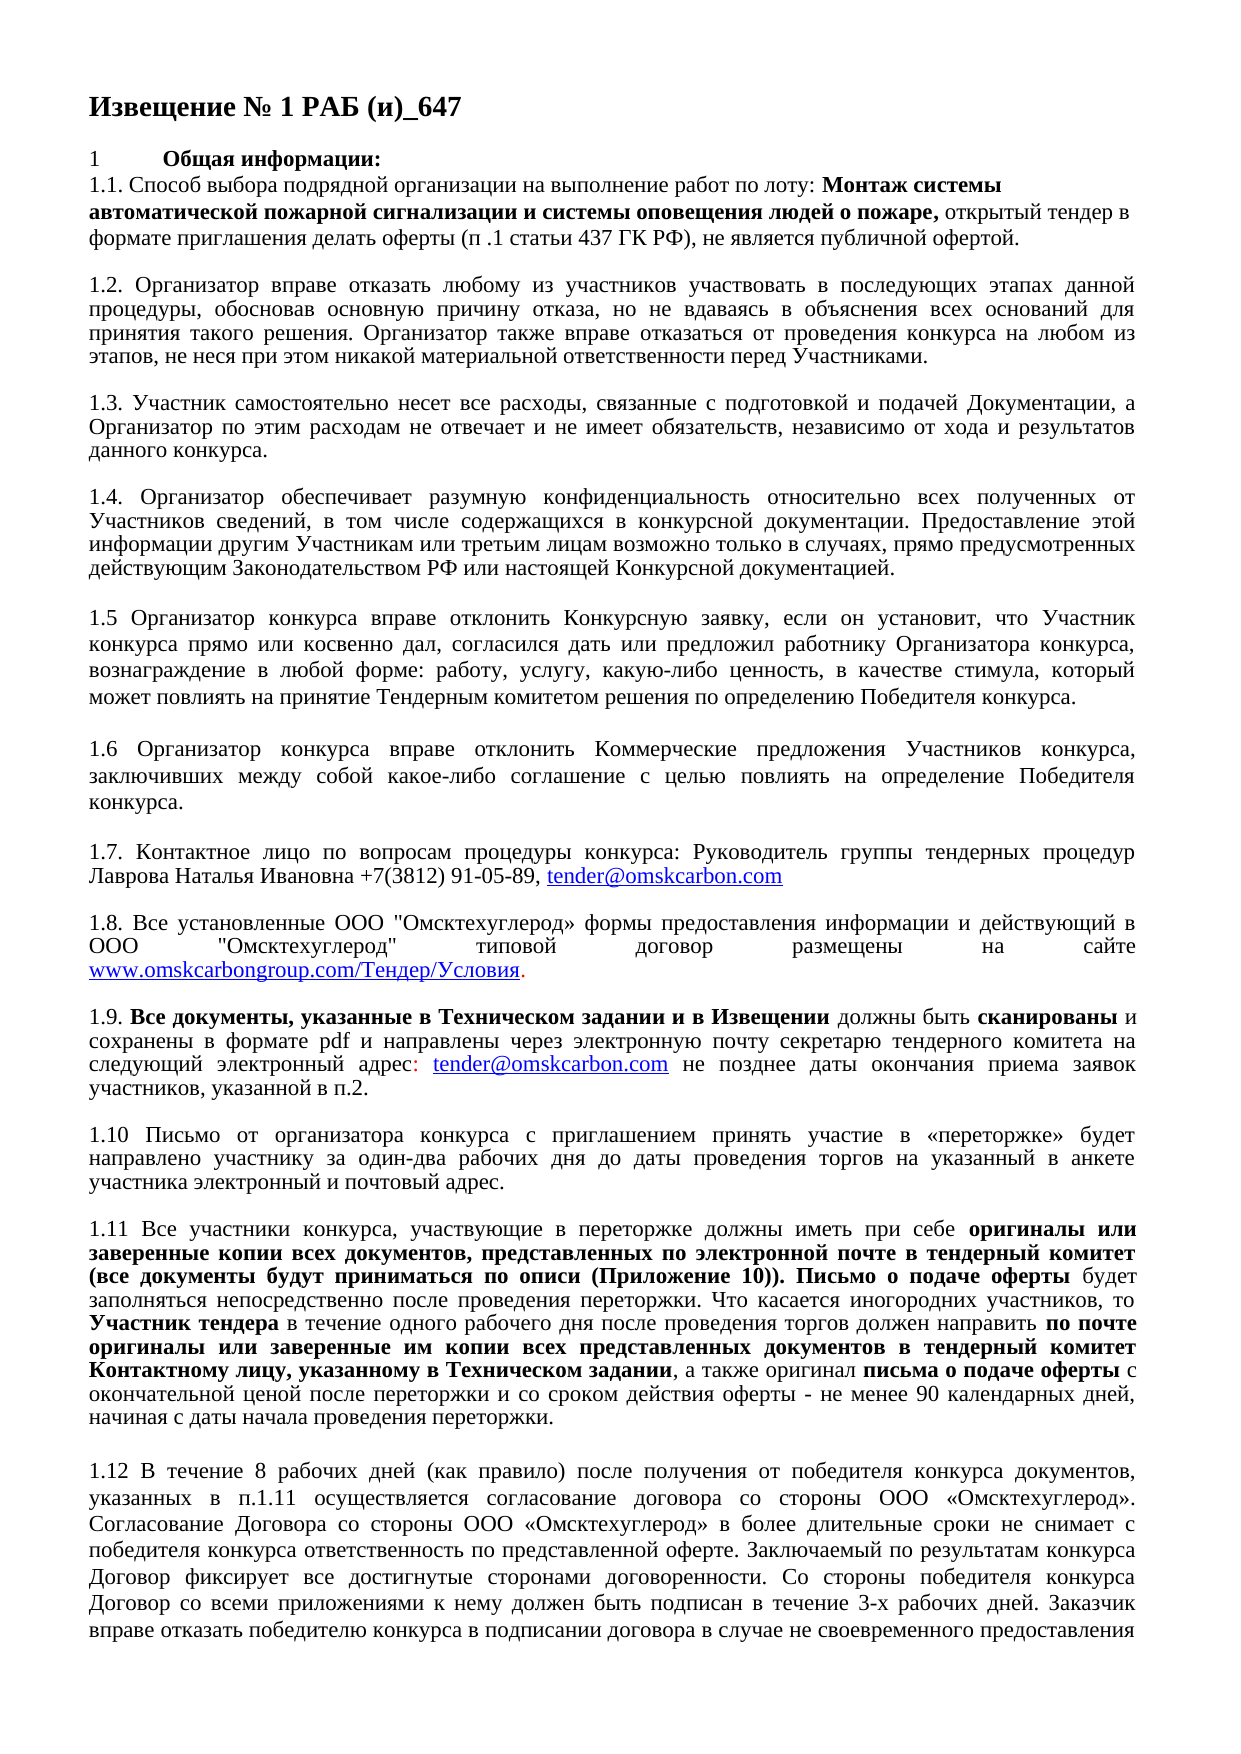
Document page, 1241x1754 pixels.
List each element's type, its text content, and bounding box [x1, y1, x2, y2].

text 1.1. Способ выбора подрядной организации на выполнение работ по лоту: Монтаж системы автоматической пожарной сигнализации и системы оповещения людей о пожаре, открытый тендер в формате приглашения делать оферты (п .1 статьи 437 ГК РФ), не является публичной офертой. [89, 172, 1152, 251]
text 1.8. Все установленные ООО "Омсктехуглерод» формы предоставления информации и действующий в ООО "Омсктехуглерод" типовой договор размещены на сайте www.omskcarbongroup.com/Тендер/Условия. [89, 912, 1137, 982]
text 1.5 Организатор конкурса вправе отклонить Конкурсную заявку, если он установит, что Участник конкурса прямо или косвенно дал, согласился дать или предложил работнику Организатора конкурса, вознаграждение в любой форме: работу, услугу, какую-либо ценность, в качестве стимула, который может повлиять на принятие Тендерным комитетом решения по определению Победителя конкурса. [89, 604, 1137, 709]
text 1.3. Участник самостоятельно несет все расходы, связанные с подготовкой и подачей Документации, а Организатор по этим расходам не отвечает и не имеет обязательств, независимо от хода и результатов данного конкурса. [89, 392, 1137, 462]
text 1.4. Организатор обеспечивает разумную конфиденциальность относительно всех полученных от Участников сведений, в том числе содержащихся в конкурсной документации. Предоставление этой информации другим Участникам или третьим лицам возможно только в случаях, прямо предусмотренных действующим Законодательством РФ или настоящей Конкурсной документацией. [89, 486, 1137, 580]
text 1.2. Организатор вправе отказать любому из участников участвовать в последующих этапах данной процедуры, обосновав основную причину отказа, но не вдаваясь в объяснения всех оснований для принятия такого решения. Организатор также вправе отказаться от проведения конкурса на любом из этапов, не неся при этом никакой материальной ответственности перед Участниками. [89, 274, 1137, 368]
text Извещение № 1 РАБ (и)_647 [89, 89, 1137, 122]
text 1.7. Контактное лицо по вопросам процедуры конкурса: Руководитель группы тендерных процедур Лаврова Наталья Ивановна +7(3812) 91-05-89, tender@omskcarbon.com [89, 841, 1137, 888]
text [89, 1457, 1137, 1642]
text 1.6 Организатор конкурса вправе отклонить Коммерческие предложения Участников конкурса, заключивших между собой какое-либо соглашение с целью повлиять на определение Победителя конкурса. [89, 736, 1137, 814]
list Общая информации: [89, 148, 1137, 172]
text 1.11 Все участники конкурса, участвующие в переторжке должны иметь при себе оригиналы или заверенные копии всех документов, представленных по электронной почте в тендерный комитет (все документы будут приниматься по описи (Приложение 10)). Письмо о подаче оферты будет заполняться непосредственно после проведения переторжки. Что касается иногородних участников, то Участник тендера в течение одного рабочего дня после проведения торгов должен направить по почте оригиналы или заверенные им копии всех представленных документов в тендерный комитет Контактному лицу, указанному в Техническом задании, а также оригинал письма о подаче оферты с окончательной ценой после переторжки и со сроком действия оферты - не менее 90 календарных дней, начиная с даты начала проведения переторжки. [89, 1218, 1137, 1429]
text 1.9. Все документы, указанные в Техническом задании и в Извещении должны быть сканированы и сохранены в формате pdf и направлены через электронную почту секретарю тендерного комитета на следующий электронный адрес: tender@omskcarbon.com не позднее даты окончания приема заявок участников, указанной в п.2. [89, 1006, 1137, 1100]
text 1.10 Письмо от организатора конкурса с приглашением принять участие в «переторжке» будет направлено участнику за один-два рабочих дня до даты проведения торгов на указанный в анкете участника электронный и почтовый адрес. [89, 1123, 1137, 1194]
